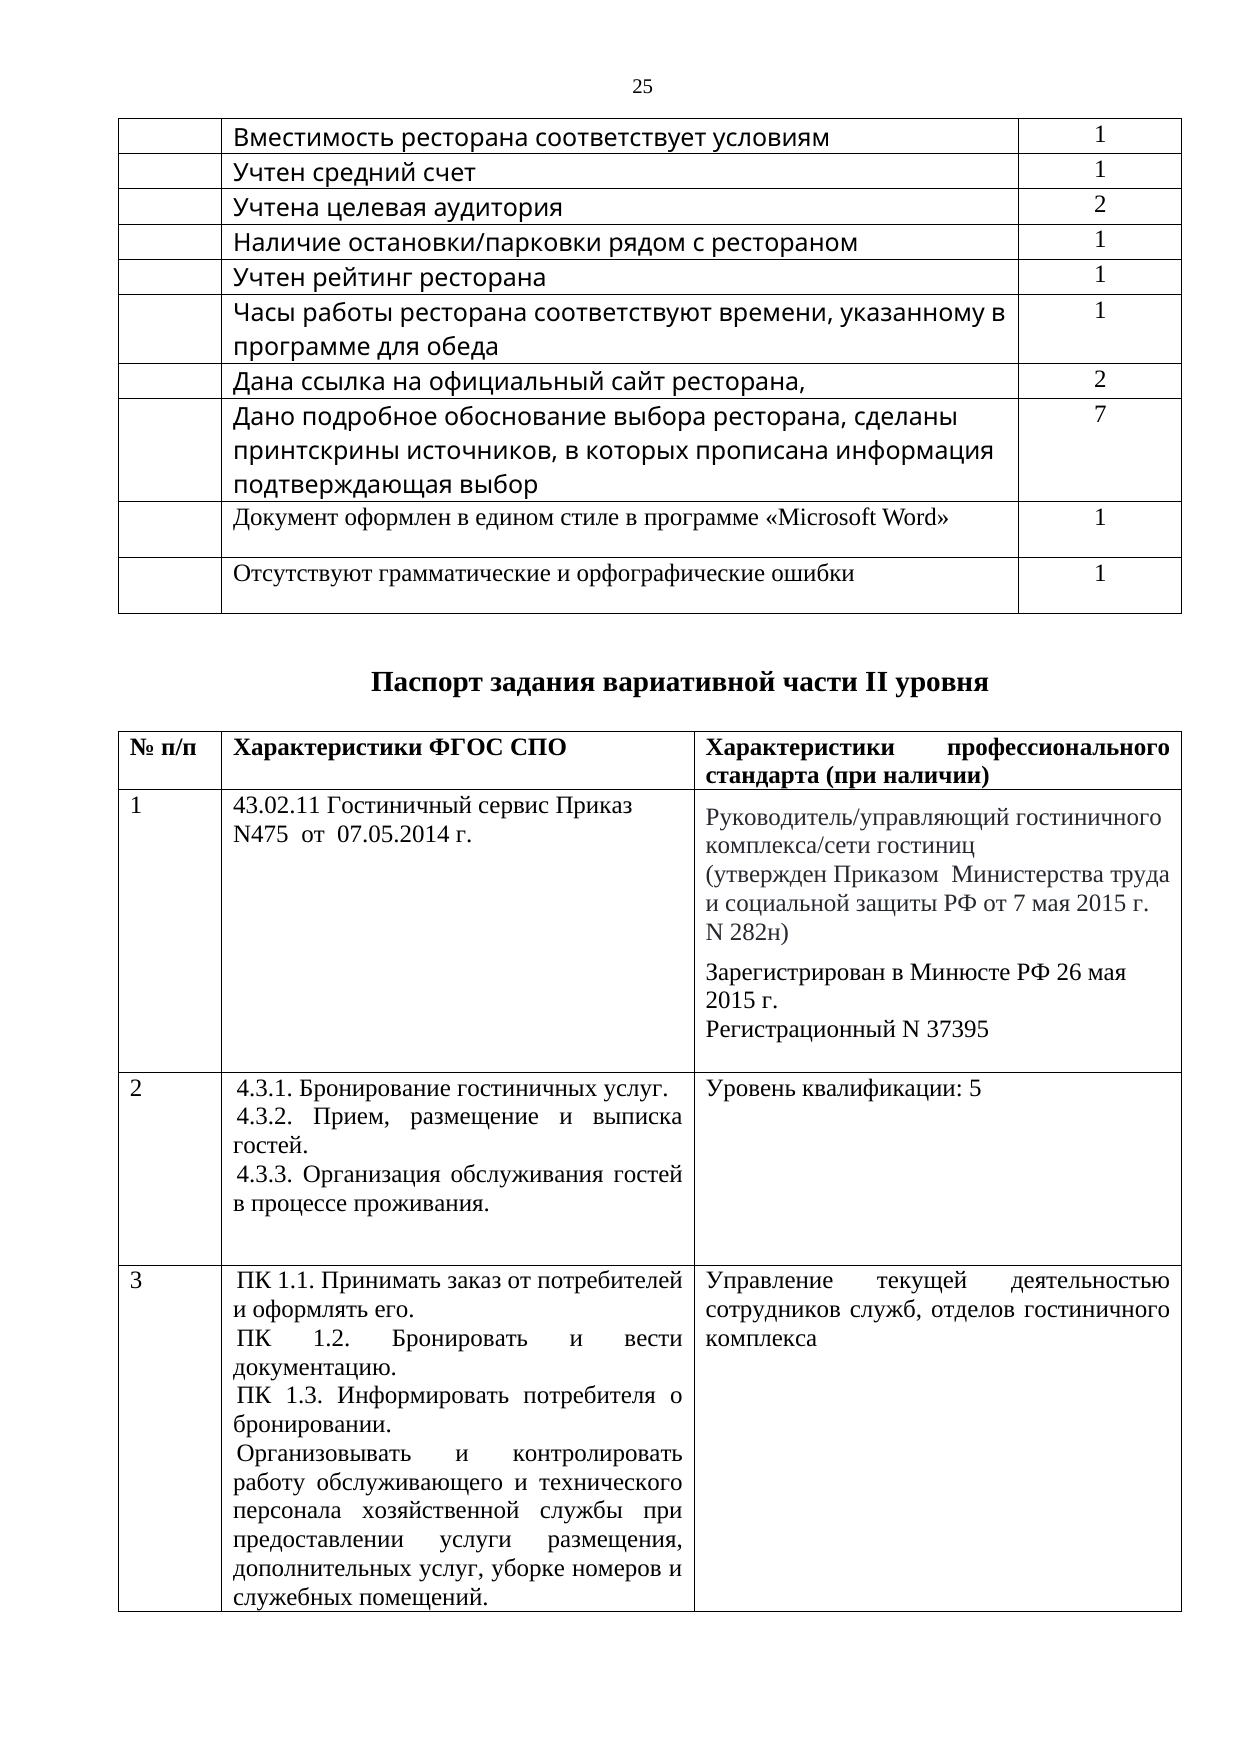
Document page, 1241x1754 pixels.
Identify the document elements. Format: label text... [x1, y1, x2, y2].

table_header № п/п [119, 732, 221, 789]
table_cell 43.02.11 Гостиничный сервис Приказ N475 от 07.05.2014 г. [222, 790, 694, 1072]
table_cell [119, 364, 221, 398]
table_cell [119, 502, 221, 557]
table_cell 1 [1019, 295, 1181, 363]
table_cell 2 [1019, 364, 1181, 398]
table_cell Учтен средний счет [222, 154, 1018, 188]
table_cell 1 [1019, 225, 1181, 258]
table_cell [222, 1266, 694, 1611]
table_cell Вместимость ресторана соответствует условиям [222, 119, 1018, 153]
table_cell [119, 154, 221, 188]
table_cell [119, 189, 221, 223]
table_cell [119, 399, 221, 501]
table_cell Документ оформлен в едином стиле в программе «Microsoft Word» [222, 502, 1018, 557]
table_cell 2 [119, 1073, 221, 1264]
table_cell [695, 1266, 1181, 1611]
table_cell Наличие остановки/парковки рядом с рестораном [222, 225, 1018, 258]
text Паспорт задания вариативной части II уровня [193, 664, 1167, 697]
table_cell Руководитель/управляющий гостиничного комплекса/сети гостиниц (утвержден Приказом Министерства труда и социальной защиты РФ от 7 мая 2015 г. N 282н) Зарегистрирован в Минюсте РФ 26 мая 2015 г. Регистрационный N 37395 [695, 790, 1181, 1072]
table_cell 1 [119, 790, 221, 1072]
table_cell 1 [1019, 502, 1181, 557]
table_cell Учтен рейтинг ресторана [222, 260, 1018, 294]
table_cell Часы работы ресторана соответствуют времени, указанному в программе для обеда [222, 295, 1018, 363]
table_cell 3 [119, 1266, 221, 1611]
table_cell 1 [1019, 260, 1181, 294]
table_cell 2 [1019, 189, 1181, 223]
table_cell 1 [1019, 558, 1181, 612]
table_cell Учтена целевая аудитория [222, 189, 1018, 223]
table_cell Отсутствуют грамматические и орфографические ошибки [222, 558, 1018, 612]
table_cell Дана ссылка на официальный сайт ресторана, [222, 364, 1018, 398]
table_cell Уровень квалификации: 5 [695, 1073, 1181, 1264]
table_cell 7 [1019, 399, 1181, 501]
table_cell [119, 260, 221, 294]
table_cell [119, 225, 221, 258]
table_cell Дано подробное обоснование выбора ресторана, сделаны принтскрины источников, в которых прописана информация подтверждающая выбор [222, 399, 1018, 501]
table_cell [119, 119, 221, 153]
table_cell 1 [1019, 119, 1181, 153]
table_header Характеристики ФГОС СПО [222, 732, 694, 789]
table_cell 1 [1019, 154, 1181, 188]
table_cell [119, 558, 221, 612]
table_cell [119, 295, 221, 363]
table_header Характеристики профессионального стандарта (при наличии) [695, 732, 1181, 789]
table_cell 4.3.1. Бронирование гостиничных услуг. 4.3.2. Прием, размещение и выписка гостей. 4.3.3. Организация обслуживания гостей в процессе проживания. [222, 1073, 694, 1264]
